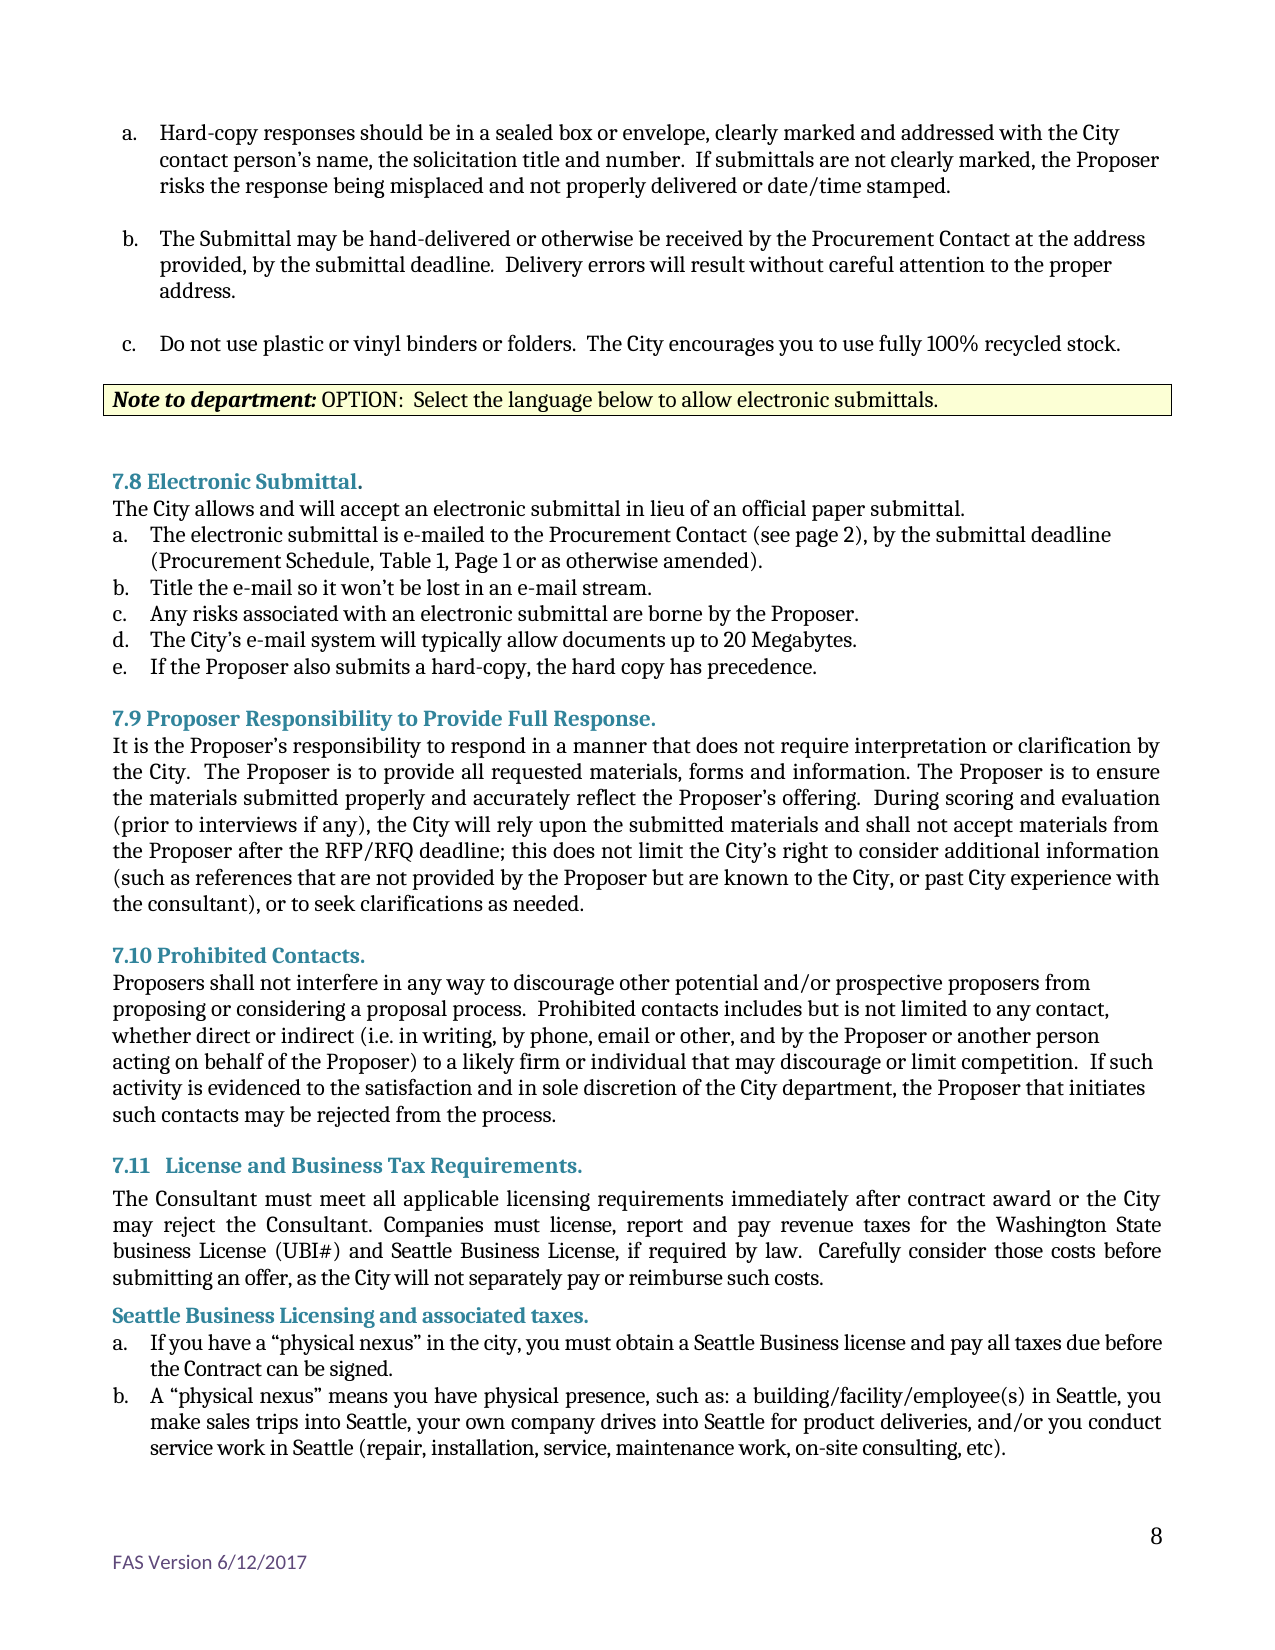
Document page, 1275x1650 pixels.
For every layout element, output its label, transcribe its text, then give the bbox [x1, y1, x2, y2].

list The Submittal may be hand-delivered or otherwise be received by the Procurement Contact at the address provided, by the submittal deadline. Delivery errors will result without careful attention to the proper address. [122, 226, 1162, 304]
text Note to department: OPTION: Select the language below to allow electronic submittals. [104, 385, 1171, 415]
subtitle 7.11 License and Business Tax Requirements. [112, 1153, 1162, 1179]
list Do not use plastic or vinyl binders or folders. The City encourages you to use fully 100% recycled stock. [122, 331, 1162, 357]
list The City’s e-mail system will typically allow documents up to 20 Megabytes. [112, 627, 1162, 653]
text The Consultant must meet all applicable licensing requirements immediately after contract award or the City may reject the Consultant. Companies must license, report and pay revenue taxes for the Washington State business License (UBI#) and Seattle Business License, if required by law. Carefully consider those costs before submitting an offer, as the City will not separately pay or reimburse such costs. [112, 1185, 1162, 1291]
text 7.8 Electronic Submittal. [112, 469, 1162, 495]
text 7.10 Prohibited Contacts. [112, 943, 1162, 970]
list The electronic submittal is e-mailed to the Procurement Contact (see page 2), by the submittal deadline (Procurement Schedule, Table 1, Page 1 or as otherwise amended). [112, 522, 1162, 574]
text 7.9 Proposer Responsibility to Provide Full Response. [112, 706, 1162, 732]
list If the Proposer also submits a hard-copy, the hard copy has precedence. [112, 653, 1162, 680]
list If you have a “physical nexus” in the city, you must obtain a Seattle Business license and pay all taxes due before the Contract can be signed. [112, 1330, 1162, 1382]
list A “physical nexus” means you have physical presence, such as: a building/facility/employee(s) in Seattle, you make sales trips into Seattle, your own company drives into Seattle for product deliveries, and/or you conduct service work in Seattle (repair, installation, service, maintenance work, on-site consulting, etc). [112, 1382, 1162, 1461]
list Hard-copy responses should be in a sealed box or envelope, clearly marked and addressed with the City contact person’s name, the solicitation title and number. If submittals are not clearly marked, the Proposer risks the response being misplaced and not properly delivered or date/time stamped. [122, 120, 1162, 199]
text Proposers shall not interfere in any way to discourage other potential and/or prospective proposers from proposing or considering a proposal process. Prohibited contacts includes but is not limited to any contact, whether direct or indirect (i.e. in writing, by phone, email or other, and by the Proposer or another person acting on behalf of the Proposer) to a likely firm or individual that may discourage or limit competition. If such activity is evidenced to the satisfaction and in sole discretion of the City department, the Proposer that initiates such contacts may be rejected from the process. [112, 970, 1162, 1128]
text It is the Proposer’s responsibility to respond in a manner that does not require interpretation or clarification by the City. The Proposer is to provide all requested materials, forms and information. The Proposer is to ensure the materials submitted properly and accurately reflect the Proposer’s offering. During scoring and evaluation (prior to interviews if any), the City will rely upon the submitted materials and shall not accept materials from the Proposer after the RFP/RFQ deadline; this does not limit the City’s right to consider additional information (such as references that are not provided by the Proposer but are known to the City, or past City experience with the consultant), or to seek clarifications as needed. [112, 732, 1162, 917]
list Title the e-mail so it won’t be lost in an e-mail stream. [112, 574, 1162, 601]
text The City allows and will accept an electronic submittal in lieu of an official paper submittal. [112, 495, 1162, 522]
list Any risks associated with an electronic submittal are borne by the Proposer. [112, 601, 1162, 627]
text Seattle Business Licensing and associated taxes. [112, 1303, 1162, 1330]
